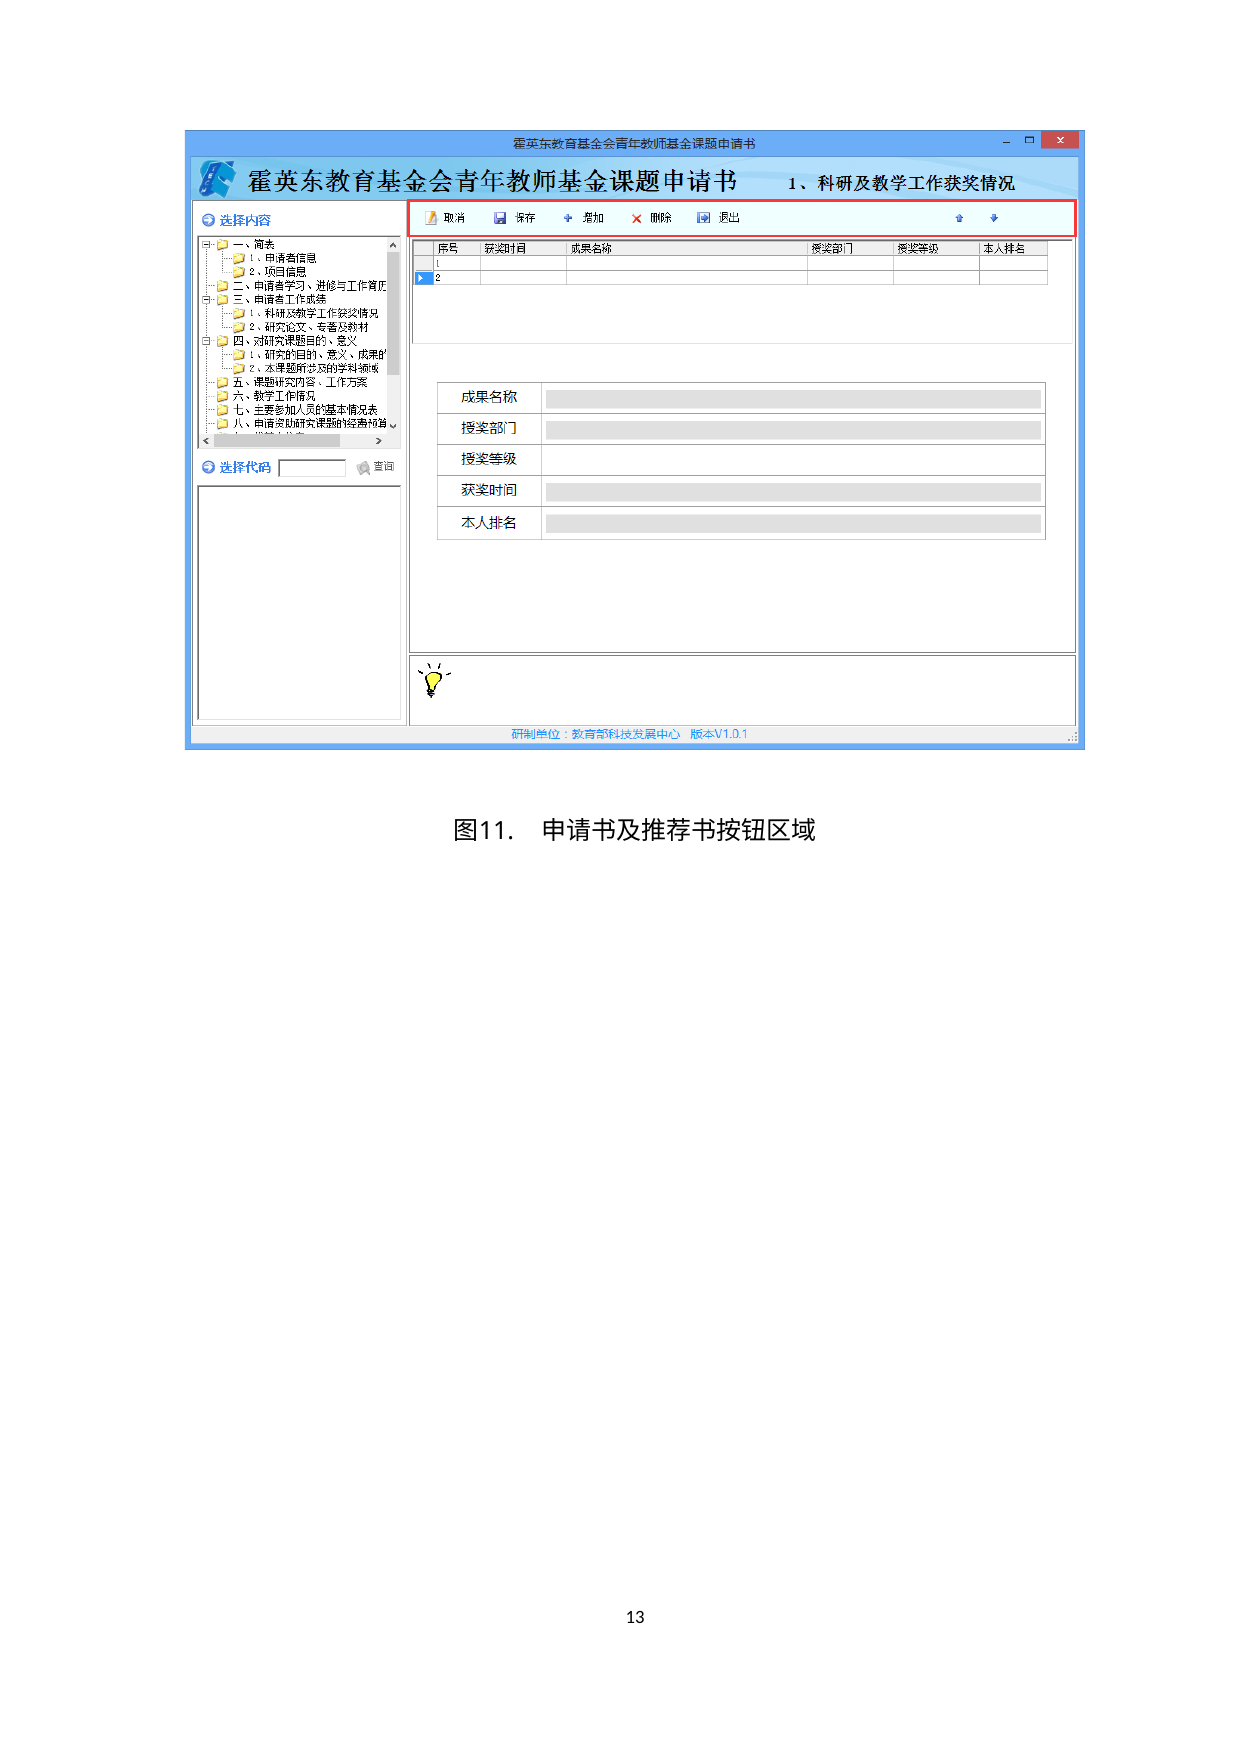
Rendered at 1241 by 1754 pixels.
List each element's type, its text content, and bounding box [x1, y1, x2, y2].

list 申请书及推荐书按钮区域 [148, 796, 1122, 861]
picture [184, 130, 1085, 750]
